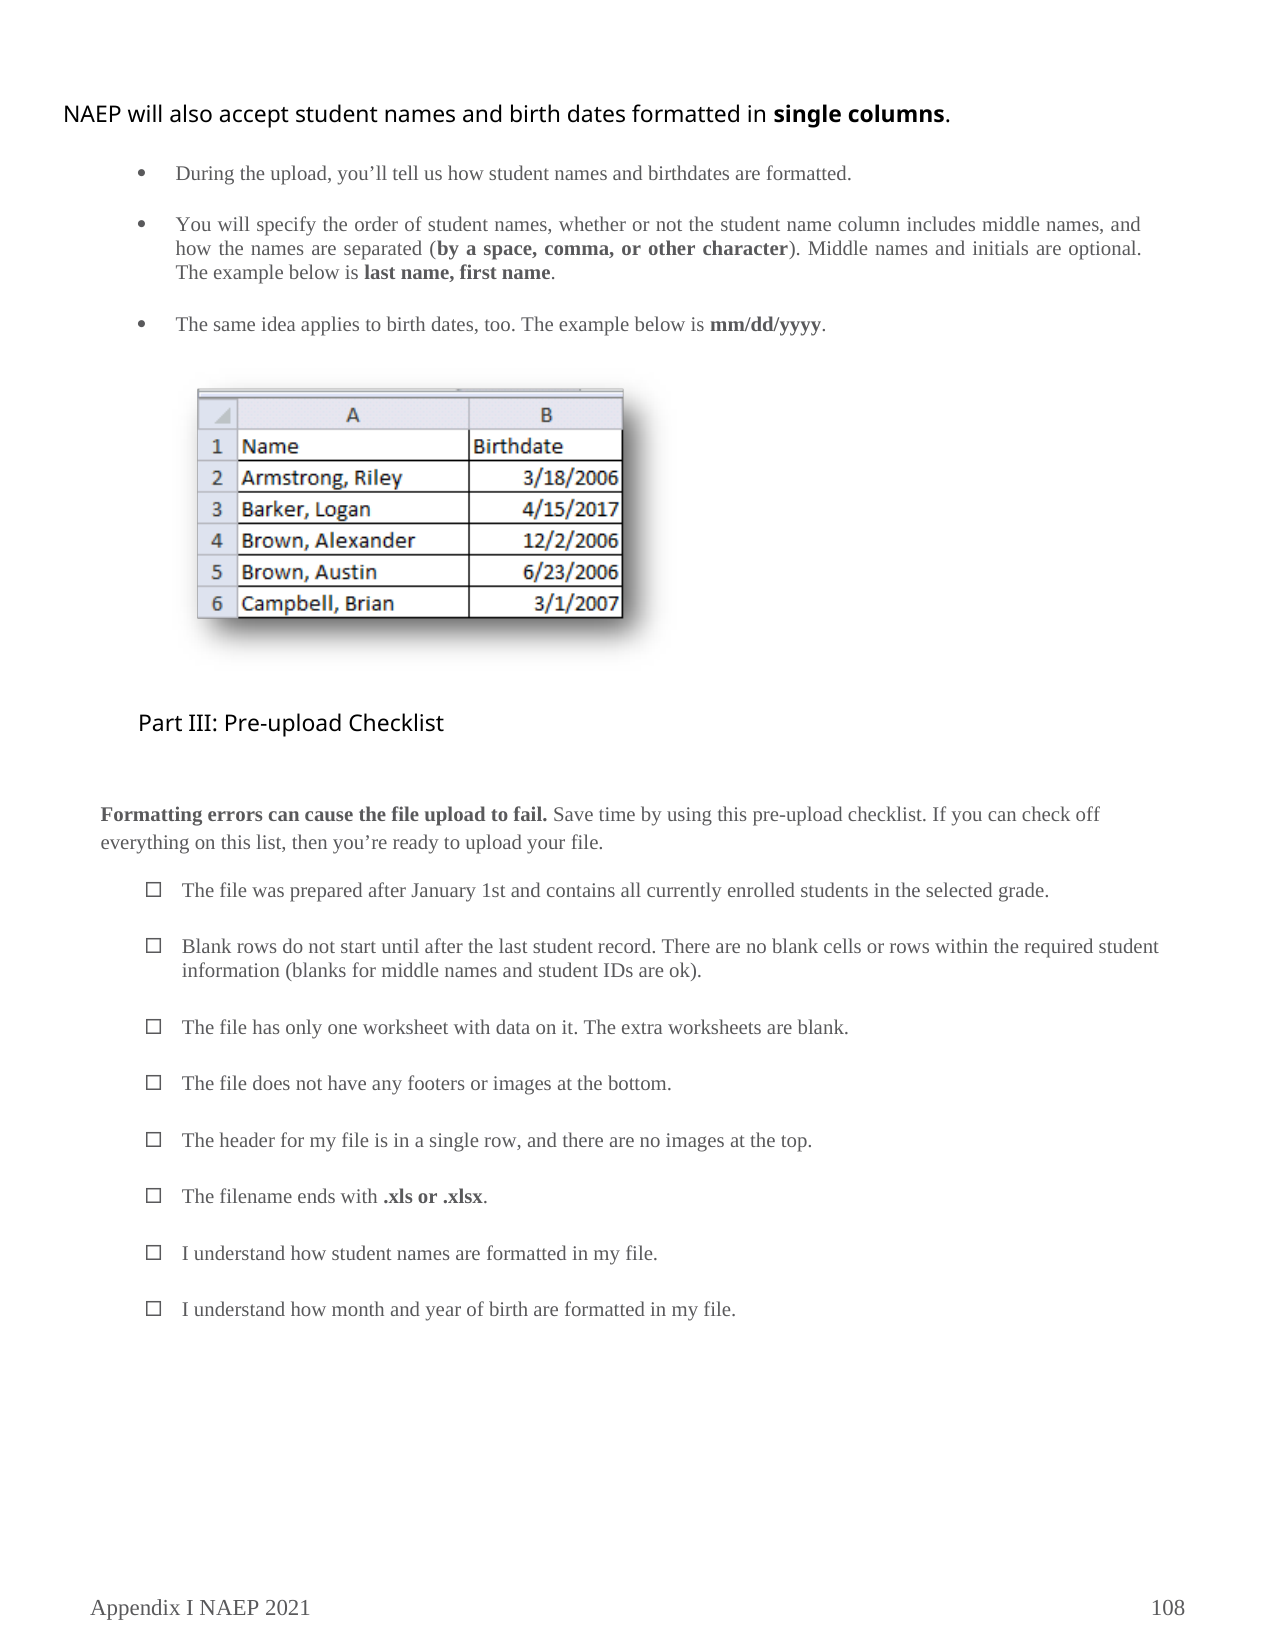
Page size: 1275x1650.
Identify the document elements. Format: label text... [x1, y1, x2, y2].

list Blank rows do not start until after the last student record. There are no blank cells or rows within the required student information (blanks for middle names and student IDs are ok). [144, 934, 1167, 982]
text Formatting errors can cause the file upload to fail. Save time by using this pre-upload checklist. If you can check off everything on this list, then you’re ready to upload your file. [100, 802, 1175, 854]
list The file does not have any footers or images at the bottom. [144, 1071, 1185, 1095]
list I understand how month and year of birth are formatted in my file. [144, 1297, 1185, 1321]
text Part III: Pre-upload Checklist [138, 706, 1185, 738]
list You will specify the order of student names, whether or not the student name column includes middle names, and how the names are separated (by a space, comma, or other character). Middle names and initials are optional. The example below is last name, first name. [138, 213, 1143, 284]
list The file was prepared after January 1st and contains all currently enrolled students in the selected grade. [144, 878, 1104, 902]
list The header for my file is in a single row, and there are no images at the top. [144, 1128, 1185, 1152]
picture [165, 362, 686, 680]
text NAEP will also accept student names and birth dates formatted in single columns. [63, 98, 1104, 129]
list During the upload, you’ll tell us how student names and birthdates are formatted. [138, 161, 1185, 185]
list The filename ends with .xls or .xlsx. [144, 1184, 1185, 1208]
list I understand how student names are formatted in my file. [144, 1241, 1185, 1265]
list The same idea applies to birth dates, too. The example below is mm/dd/yyyy. [138, 312, 1185, 336]
list The file has only one worksheet with data on it. The extra worksheets are blank. [144, 1015, 1185, 1039]
